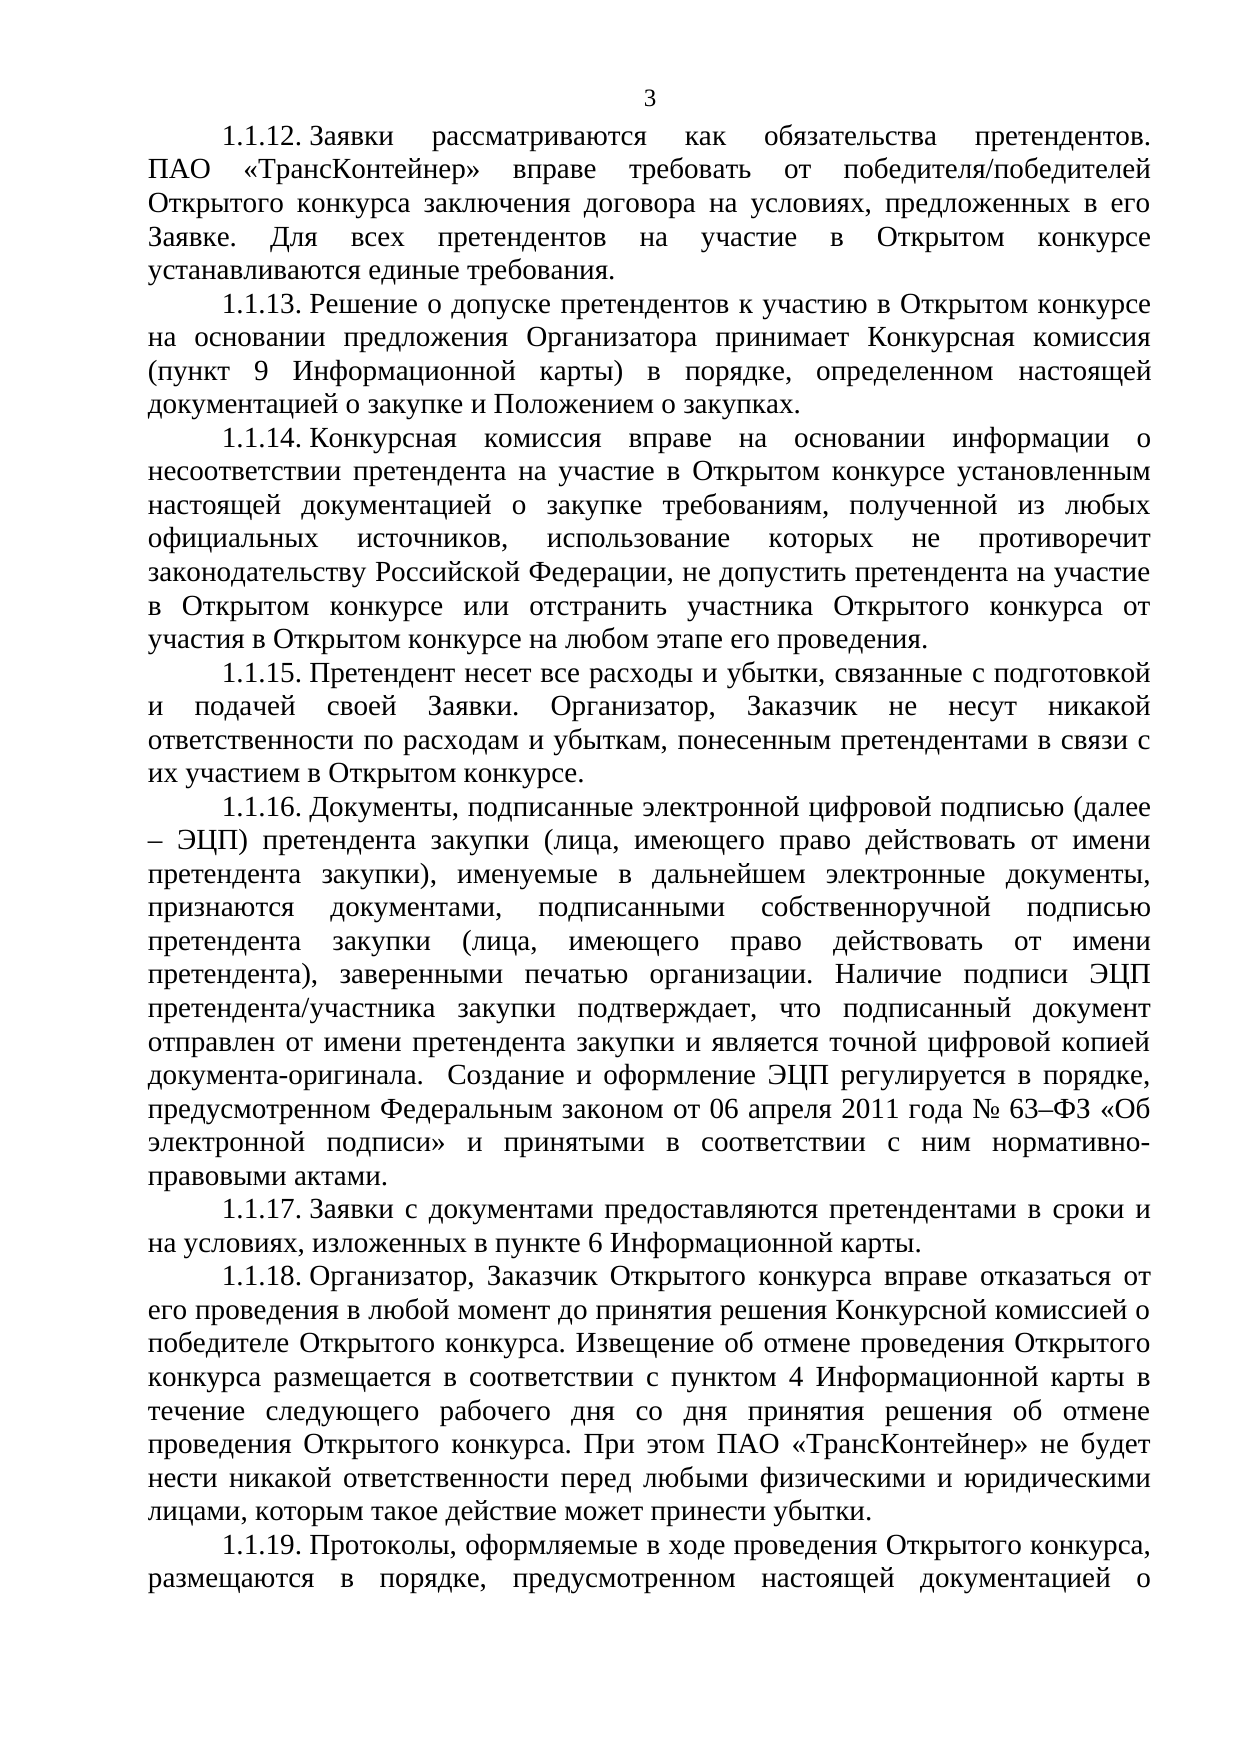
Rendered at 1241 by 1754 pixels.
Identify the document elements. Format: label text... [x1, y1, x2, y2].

list Организатор, Заказчик Открытого конкурса вправе отказаться от его проведения в любой момент до принятия решения Конкурсной комиссией о победителе Открытого конкурса. Извещение об отмене проведения Открытого конкурса размещается в соответствии с пунктом 4 Информационной карты в течение следующего рабочего дня со дня принятия решения об отмене проведения Открытого конкурса. При этом ПАО «ТрансКонтейнер» не будет нести никакой ответственности перед любыми физическими и юридическими лицами, которым такое действие может принести убытки. [148, 1258, 1152, 1527]
list Заявки рассматриваются как обязательства претендентов. ПАО «ТрансКонтейнер» вправе требовать от победителя/победителей Открытого конкурса заключения договора на условиях, предложенных в его Заявке. Для всех претендентов на участие в Открытом конкурсе устанавливаются единые требования. [148, 118, 1152, 286]
list Документы, подписанные электронной цифровой подписью (далее – ЭЦП) претендента закупки (лица, имеющего право действовать от имени претендента закупки), именуемые в дальнейшем электронные документы, признаются документами, подписанными собственноручной подписью претендента закупки (лица, имеющего право действовать от имени претендента), заверенными печатью организации. Наличие подписи ЭЦП претендента/участника закупки подтверждает, что подписанный документ отправлен от имени претендента закупки и является точной цифровой копией документа-оригинала. Создание и оформление ЭЦП регулируется в порядке, предусмотренном Федеральным законом от 06 апреля 2011 года № 63–ФЗ «Об электронной подписи» и принятыми в соответствии с ним нормативно-правовыми актами. [148, 789, 1152, 1191]
list Претендент несет все расходы и убытки, связанные с подготовкой и подачей своей Заявки. Организатор, Заказчик не несут никакой ответственности по расходам и убыткам, понесенным претендентами в связи с их участием в Открытом конкурсе. [148, 655, 1152, 789]
list Решение о допуске претендентов к участию в Открытом конкурсе на основании предложения Организатора принимает Конкурсная комиссия (пункт 9 Информационной карты) в порядке, определенном настоящей документацией о закупке и Положением о закупках. [148, 286, 1152, 420]
list Заявки с документами предоставляются претендентами в сроки и на условиях, изложенных в пункте 6 Информационной карты. [148, 1191, 1152, 1258]
list Конкурсная комиссия вправе на основании информации о несоответствии претендента на участие в Открытом конкурсе установленным настоящей документацией о закупке требованиям, полученной из любых официальных источников, использование которых не противоречит законодательству Российской Федерации, не допустить претендента на участие в Открытом конкурсе или отстранить участника Открытого конкурса от участия в Открытом конкурсе на любом этапе его проведения. [148, 420, 1152, 655]
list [148, 1527, 1152, 1594]
